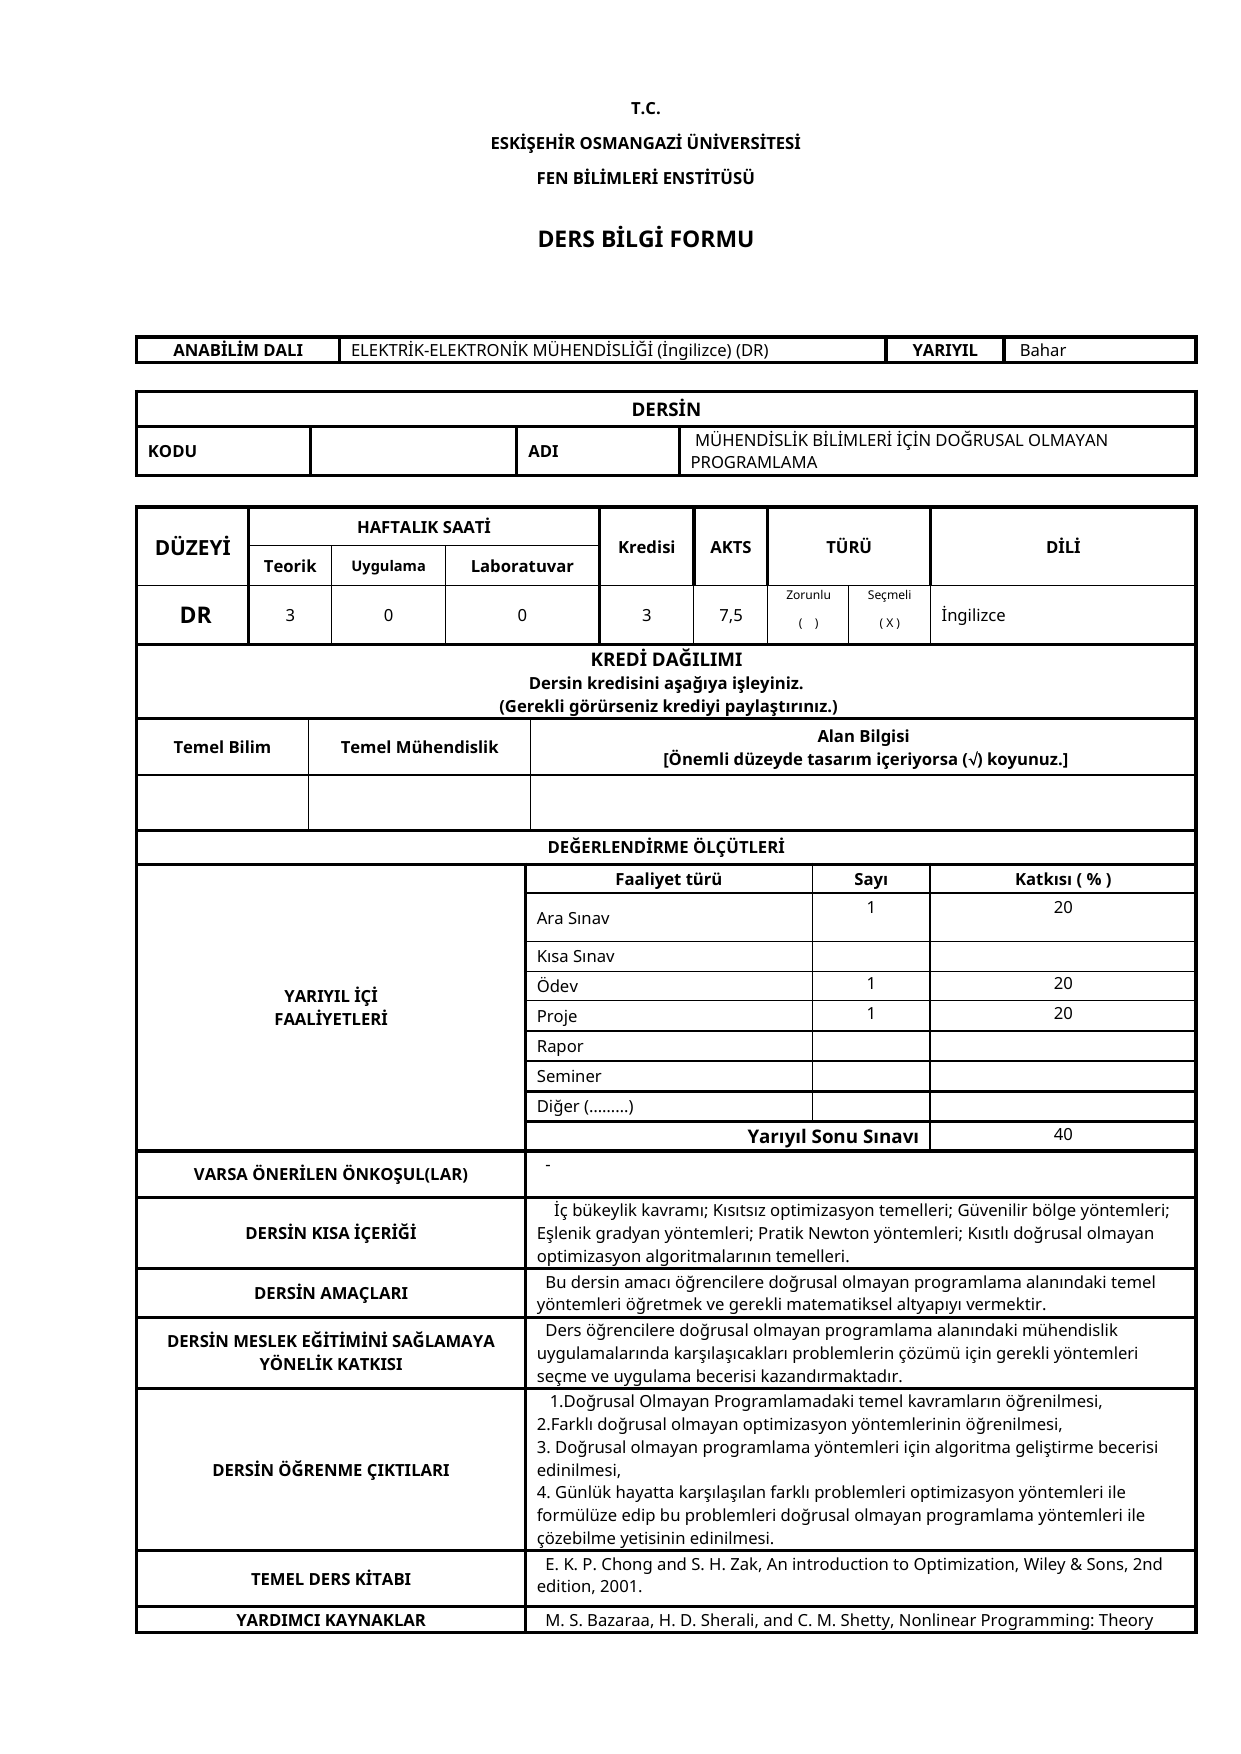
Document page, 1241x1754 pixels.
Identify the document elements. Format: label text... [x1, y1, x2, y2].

table_cell Temel Mühendislik [309, 720, 530, 774]
table_cell 3 [601, 586, 693, 643]
table_cell Katkısı ( % ) [931, 866, 1194, 892]
table_cell - [527, 1153, 1194, 1196]
table_cell [931, 1062, 1194, 1090]
table_header DÜZEYİ [138, 509, 247, 585]
table_header ELEKTRİK-ELEKTRONİK MÜHENDİSLİĞİ (İngilizce) (DR) [341, 339, 884, 361]
table_cell Ders öğrencilere doğrusal olmayan programlama alanındaki mühendislik uygulamalarında karşılaşıcakları problemlerin çözümü için gerekli yöntemleri seçme ve uygulama becerisi kazandırmaktadır. [527, 1319, 1194, 1387]
table_cell Kısa Sınav [527, 942, 812, 971]
table_cell 40 [931, 1123, 1194, 1149]
table_cell İç bükeylik kavramı; Kısıtsız optimizasyon temelleri; Güvenilir bölge yöntemleri; Eşlenik gradyan yöntemleri; Pratik Newton yöntemleri; Kısıtlı doğrusal olmayan optimizasyon algoritmalarının temelleri. [527, 1199, 1194, 1267]
table_cell Rapor [527, 1032, 812, 1060]
table_cell [813, 1093, 929, 1119]
table_cell Seminer [527, 1062, 812, 1090]
table_cell Teorik [250, 546, 331, 585]
table_header ANABİLİM DALI [138, 339, 338, 361]
table_cell KREDİ DAĞILIMI Dersin kredisini aşağıya işleyiniz. (Gerekli görürseniz krediyi paylaştırınız.) [138, 646, 1194, 717]
table_cell 20 [931, 894, 1194, 941]
table_cell Alan Bilgisi [Önemli düzeyde tasarım içeriyorsa () koyunuz.] [531, 720, 1194, 774]
table_cell [813, 1032, 929, 1060]
table_cell 1 [813, 972, 929, 1000]
table_cell YARDIMCI KAYNAKLAR [138, 1608, 524, 1631]
table_cell Zorunlu ( ) [768, 586, 848, 643]
table_cell E. K. P. Chong and S. H. Zak, An introduction to Optimization, Wiley & Sons, 2nd edition, 2001. [527, 1552, 1194, 1605]
table_cell Seçmeli ( X ) [849, 586, 930, 643]
table_cell MÜHENDİSLİK BİLİMLERİ İÇİN DOĞRUSAL OLMAYAN PROGRAMLAMA [681, 428, 1194, 473]
table_cell Diğer (………) [527, 1093, 812, 1119]
table_header HAFTALIK SAATİ [250, 509, 598, 545]
table_cell [531, 776, 1194, 829]
table_cell 7,5 [694, 586, 767, 643]
table_cell KODU [138, 428, 309, 473]
table_cell 1 [813, 1001, 929, 1030]
table_cell [931, 942, 1194, 971]
table_cell Laboratuvar [446, 546, 598, 585]
table_cell DERSİN AMAÇLARI [138, 1270, 524, 1316]
table_cell 1.Doğrusal Olmayan Programlamadaki temel kavramların öğrenilmesi, 2.Farklı doğrusal olmayan optimizasyon yöntemlerinin öğrenilmesi, 3. Doğrusal olmayan programlama yöntemleri için algoritma geliştirme becerisi edinilmesi, 4. Günlük hayatta karşılaşılan farklı problemleri optimizasyon yöntemleri ile formülüze edip bu problemleri doğrusal olmayan programlama yöntemleri ile çözebilme yetisinin edinilmesi. [527, 1390, 1194, 1549]
table_cell Proje [527, 1001, 812, 1030]
table_cell DR [138, 586, 247, 643]
table_cell YARIYIL İÇİ FAALİYETLERİ [138, 866, 524, 1149]
table_cell 0 [332, 586, 445, 643]
table_cell [312, 428, 515, 473]
table_cell DERSİN MESLEK EĞİTİMİNİ SAĞLAMAYA YÖNELİK KATKISI [138, 1319, 524, 1387]
table_cell Yarıyıl Sonu Sınavı [527, 1123, 929, 1149]
table_header DERSİN [138, 393, 1194, 425]
table_cell [138, 776, 308, 829]
table_cell TEMEL DERS KİTABI [138, 1552, 524, 1605]
table_cell 1 [813, 894, 929, 941]
table_cell ADI [518, 428, 678, 473]
table_cell Ara Sınav [527, 894, 812, 941]
table_header TÜRÜ [769, 509, 929, 585]
table_cell [813, 942, 929, 971]
table_cell [309, 776, 530, 829]
table_cell [931, 1093, 1194, 1119]
table_cell VARSA ÖNERİLEN ÖNKOŞUL(LAR) [138, 1153, 524, 1196]
table_cell 0 [446, 586, 598, 643]
table_header [1006, 339, 1194, 361]
table_cell Uygulama [332, 546, 445, 585]
table_cell 3 [250, 586, 331, 643]
table_cell DERSİN ÖĞRENME ÇIKTILARI [138, 1390, 524, 1549]
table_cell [527, 1608, 1194, 1631]
table_header AKTS [696, 509, 766, 585]
table_header YARIYIL [888, 339, 1002, 361]
table_cell Ödev [527, 972, 812, 1000]
table_cell DEĞERLENDİRME ÖLÇÜTLERİ [138, 832, 1194, 862]
table_cell Sayı [813, 866, 929, 892]
table_header Kredisi [601, 509, 692, 585]
table_cell [813, 1062, 929, 1090]
table_header DİLİ [932, 509, 1194, 585]
table_cell 20 [931, 972, 1194, 1000]
table_cell Temel Bilim [138, 720, 308, 774]
table_cell DERSİN KISA İÇERİĞİ [138, 1199, 524, 1267]
table_cell 20 [931, 1001, 1194, 1030]
table_cell İngilizce [931, 586, 1194, 643]
table_cell Faaliyet türü [527, 866, 812, 892]
table_cell Bu dersin amacı öğrencilere doğrusal olmayan programlama alanındaki temel yöntemleri öğretmek ve gerekli matematiksel altyapıyı vermektir. [527, 1270, 1194, 1316]
table_cell [931, 1032, 1194, 1060]
